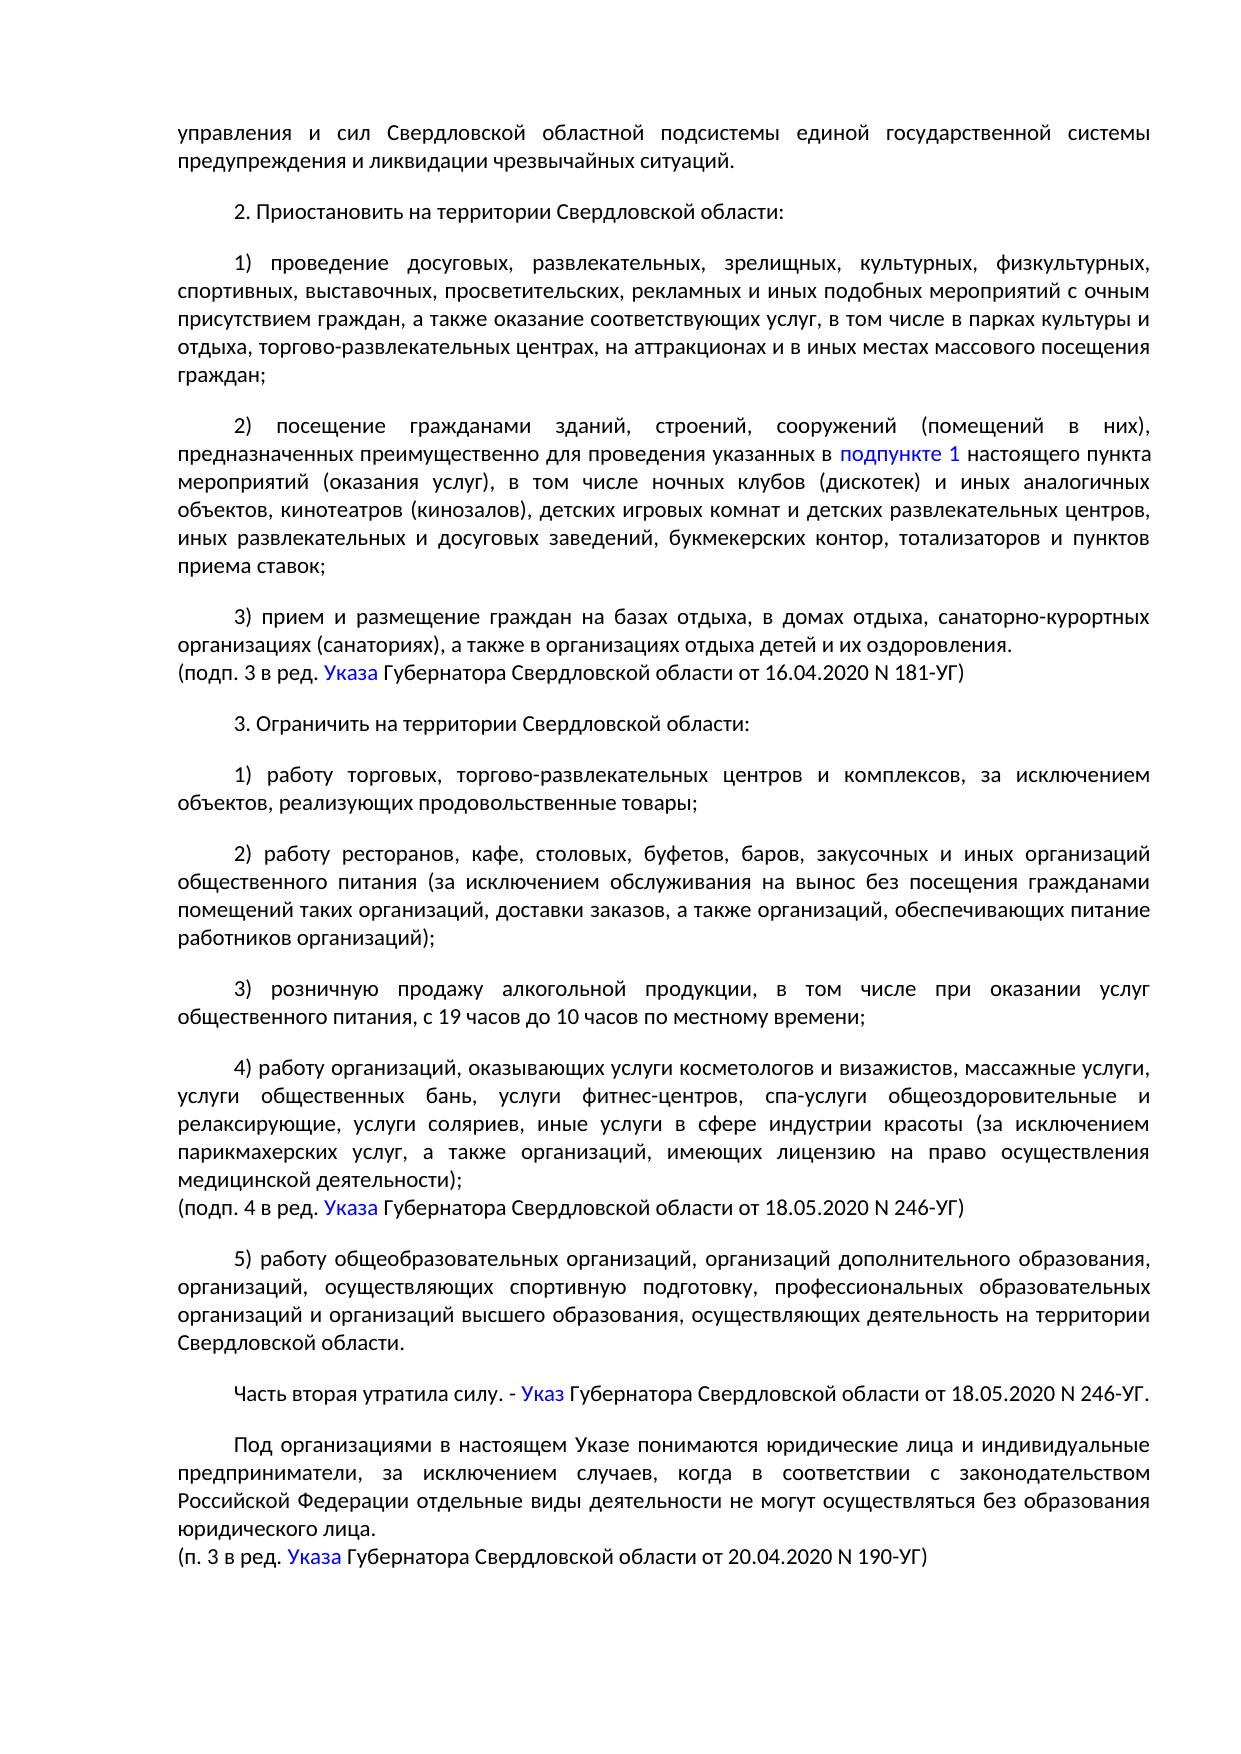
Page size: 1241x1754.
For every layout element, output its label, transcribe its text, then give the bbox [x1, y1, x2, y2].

text 3. Ограничить на территории Свердловской области: [177, 709, 1152, 737]
text Часть вторая утратила силу. - Указ Губернатора Свердловской области от 18.05.2020 N 246-УГ. [177, 1379, 1152, 1407]
text Под организациями в настоящем Указе понимаются юридические лица и индивидуальные предприниматели, за исключением случаев, когда в соответствии с законодательством Российской Федерации отдельные виды деятельности не могут осуществляться без образования юридического лица. [177, 1430, 1152, 1542]
text (подп. 3 в ред. Указа Губернатора Свердловской области от 16.04.2020 N 181-УГ) [177, 658, 1152, 686]
text 4) работу организаций, оказывающих услуги косметологов и визажистов, массажные услуги, услуги общественных бань, услуги фитнес-центров, спа-услуги общеоздоровительные и релаксирующие, услуги соляриев, иные услуги в сфере индустрии красоты (за исключением парикмахерских услуг, а также организаций, имеющих лицензию на право осуществления медицинской деятельности); [177, 1053, 1152, 1193]
text (п. 3 в ред. Указа Губернатора Свердловской области от 20.04.2020 N 190-УГ) [177, 1542, 1152, 1570]
text 3) розничную продажу алкогольной продукции, в том числе при оказании услуг общественного питания, с 19 часов до 10 часов по местному времени; [177, 974, 1152, 1030]
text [177, 118, 1152, 174]
text 3) прием и размещение граждан на базах отдыха, в домах отдыха, санаторно-курортных организациях (санаториях), а также в организациях отдыха детей и их оздоровления. [177, 602, 1152, 658]
text 2) посещение гражданами зданий, строений, сооружений (помещений в них), предназначенных преимущественно для проведения указанных в подпункте 1 настоящего пункта мероприятий (оказания услуг), в том числе ночных клубов (дискотек) и иных аналогичных объектов, кинотеатров (кинозалов), детских игровых комнат и детских развлекательных центров, иных развлекательных и досуговых заведений, букмекерских контор, тотализаторов и пунктов приема ставок; [177, 411, 1152, 579]
text (подп. 4 в ред. Указа Губернатора Свердловской области от 18.05.2020 N 246-УГ) [177, 1193, 1152, 1221]
text 2. Приостановить на территории Свердловской области: [177, 197, 1152, 225]
text 2) работу ресторанов, кафе, столовых, буфетов, баров, закусочных и иных организаций общественного питания (за исключением обслуживания на вынос без посещения гражданами помещений таких организаций, доставки заказов, а также организаций, обеспечивающих питание работников организаций); [177, 839, 1152, 951]
text 5) работу общеобразовательных организаций, организаций дополнительного образования, организаций, осуществляющих спортивную подготовку, профессиональных образовательных организаций и организаций высшего образования, осуществляющих деятельность на территории Свердловской области. [177, 1244, 1152, 1356]
text 1) проведение досуговых, развлекательных, зрелищных, культурных, физкультурных, спортивных, выставочных, просветительских, рекламных и иных подобных мероприятий с очным присутствием граждан, а также оказание соответствующих услуг, в том числе в парках культуры и отдыха, торгово-развлекательных центрах, на аттракционах и в иных местах массового посещения граждан; [177, 248, 1152, 388]
text 1) работу торговых, торгово-развлекательных центров и комплексов, за исключением объектов, реализующих продовольственные товары; [177, 760, 1152, 816]
